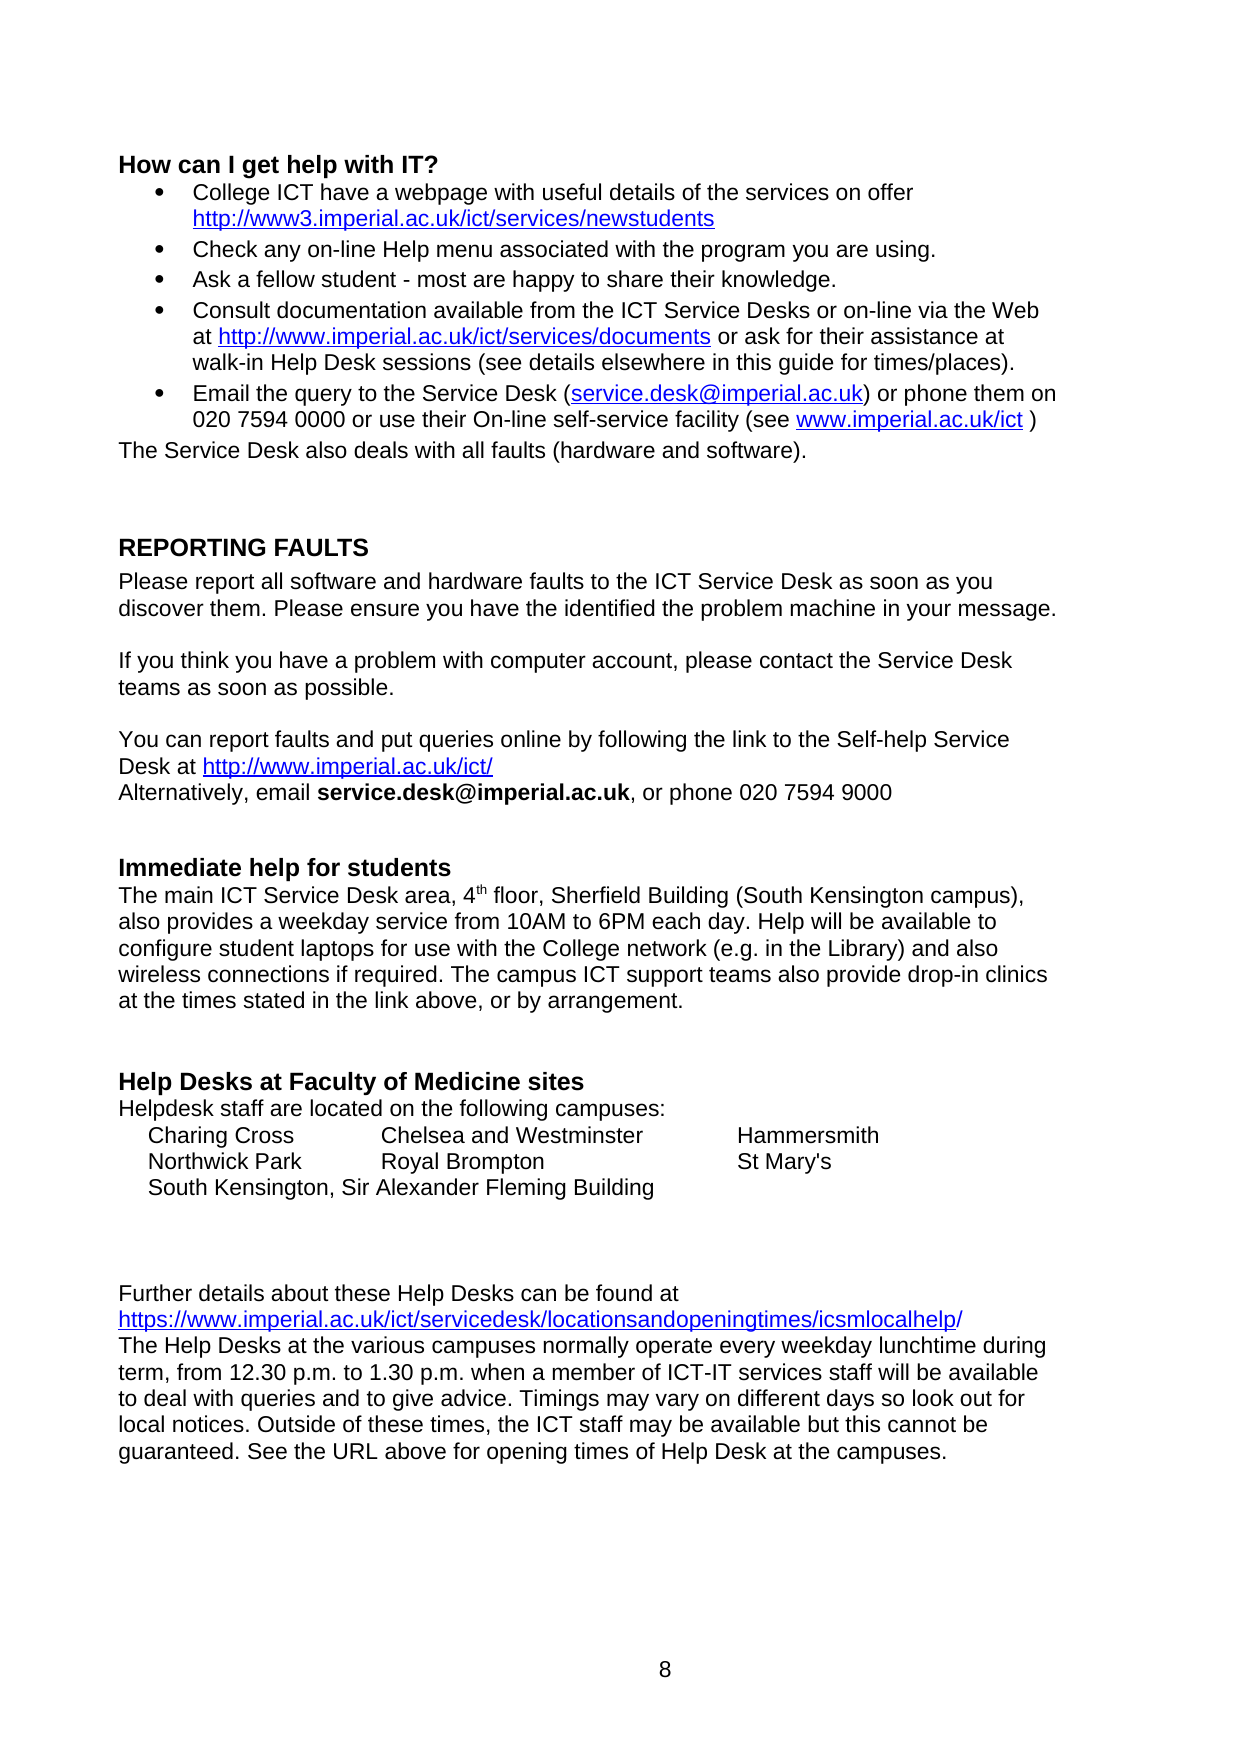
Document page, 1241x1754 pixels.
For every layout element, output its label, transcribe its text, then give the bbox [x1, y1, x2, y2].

text The also deals with all faults (hardware and software). [118, 437, 1063, 463]
text Mary's [148, 1148, 1063, 1174]
text The Help Desks at the various campuses normally operate every weekday lunchtime during term, from 12.30 p.m. to when a member of ICT-IT services staff will be available to deal with queries and to give advice. Timings may vary on different days so look out for local notices. Outside of these times, the ICT staff may be available but this cannot be guaranteed. See the URL above for opening times of Help Desk at the campuses. [118, 1332, 1063, 1464]
text Please report all software and hardware faults to the ICT as soon as you discover them. Please ensure you have the identified the problem machine in your message. [118, 568, 1063, 621]
text South Kensington, [118, 1174, 1063, 1201]
list Check any on-line Help menu associated with the program you are using. [155, 236, 1063, 262]
text Charing Cross Chelsea and Hammersmith [118, 1122, 1063, 1148]
subtitle Help Desks at Faculty of Medicine sites [118, 1066, 1063, 1095]
list College ICT have a webpage with useful details of the services on offer http://www3.imperial.ac.uk/ict/services/newstudents [155, 179, 1063, 231]
subtitle Immediate help for students [118, 853, 1063, 882]
list Email the query to the (service.desk@imperial.ac.uk) or phone them on 020 7594 0000 or use their On-line self-service facility (see www.imperial.ac.uk/ict ) [155, 380, 1063, 433]
subtitle REPORTING FAULTS [118, 533, 1063, 562]
text If you think you have a problem with computer account, please contact the Service Desk teams as soon as possible. [118, 647, 1063, 700]
text Helpdesk staff are located on the following campuses: [118, 1095, 1063, 1122]
list Consult documentation available from the ICT s or on-line via the Web at http://www.imperial.ac.uk/ict/services/documents or ask for their assistance at walk-in Help Desk sessions (see details elsewhere in this guide for times/places). [155, 297, 1063, 376]
text Further details about these Help Desks can be found at https://www.imperial.ac.uk/ict/servicedesk/locationsandopeningtimes/icsmlocalhelp/ [118, 1280, 1063, 1332]
text You can report faults and put queries online by following the link to the Self-help at http://www.imperial.ac.uk/ict/ [118, 726, 1063, 779]
list Ask a fellow student - most are happy to share their knowledge. [155, 266, 1063, 292]
text Alternatively, email service.desk@imperial.ac.uk, or phone 020 7594 9000 [118, 779, 1063, 805]
text The main ICT area, 4th floor, Sherfield Building (South Kensington campus), also provides a weekday service from 10AM to 6PM each day. Help will be available to configure student laptops for use with the College network (e.g. in the Library) and also wireless connections if required. The campus ICT support teams also provide drop-in clinics at the times stated in the link above, or by arrangement. [118, 882, 1063, 1014]
subtitle How can I get help with IT? [118, 150, 1063, 179]
